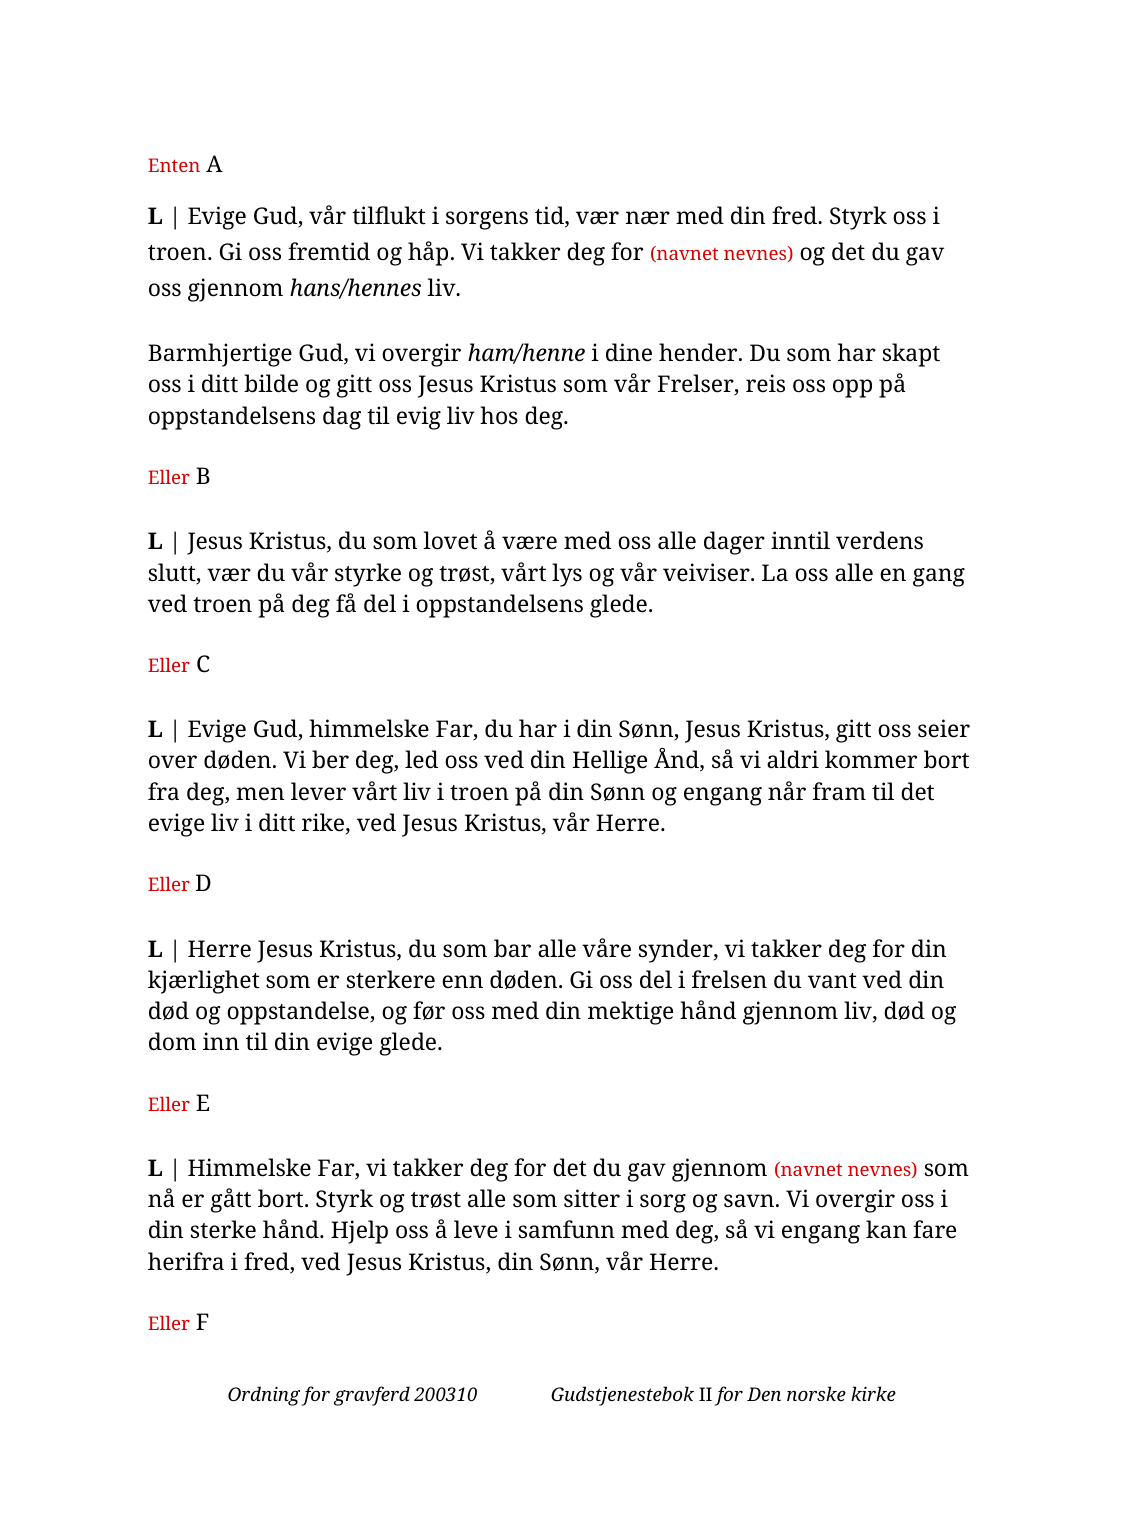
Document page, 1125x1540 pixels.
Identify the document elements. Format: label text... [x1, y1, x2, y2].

text L | Jesus Kristus, du som lovet å være med oss alle dager inntil verdens slutt, vær du vår styrke og trøst, vårt lys og vår veiviser. La oss alle en gang ved troen på deg få del i oppstandelsens glede. [148, 525, 977, 619]
text L | Herre Jesus Kristus, du som bar alle våre synder, vi takker deg for din kjærlighet som er sterkere enn døden. Gi oss del i frelsen du vant ved din død og oppstandelse, og før oss med din mektige hånd gjennom liv, død og dom inn til din evige glede. [148, 932, 977, 1057]
text Eller E [148, 1087, 977, 1118]
text Eller B [148, 460, 977, 491]
text Barmhjertige Gud, vi overgir ham/henne i dine hender. Du som har skapt oss i ditt bilde og gitt oss Jesus Kristus som vår Frelser, reis oss opp på oppstandelsens dag til evig liv hos deg. [148, 337, 977, 431]
text Eller D [148, 867, 977, 899]
text L | Evige Gud, vår tilflukt i sorgens tid, vær nær med din fred. Styrk oss i troen. Gi oss fremtid og håp. Vi takker deg for (navnet nevnes) og det du gav oss gjennom hans/hennes liv. [148, 200, 977, 303]
text Enten A [148, 148, 977, 179]
text L | Himmelske Far, vi takker deg for det du gav gjennom (navnet nevnes) som nå er gått bort. Styrk og trøst alle som sitter i sorg og savn. Vi overgir oss i din sterke hånd. Hjelp oss å leve i samfunn med deg, så vi engang kan fare herifra i fred, ved Jesus Kristus, din Sønn, vår Herre. [148, 1152, 977, 1277]
text Eller F [148, 1306, 977, 1337]
text Eller C [148, 648, 977, 679]
text L | Evige Gud, himmelske Far, du har i din Sønn, Jesus Kristus, gitt oss seier over døden. Vi ber deg, led oss ved din Hellige Ånd, så vi aldri kommer bort fra deg, men lever vårt liv i troen på din Sønn og engang når fram til det evige liv i ditt rike, ved Jesus Kristus, vår Herre. [148, 713, 977, 838]
